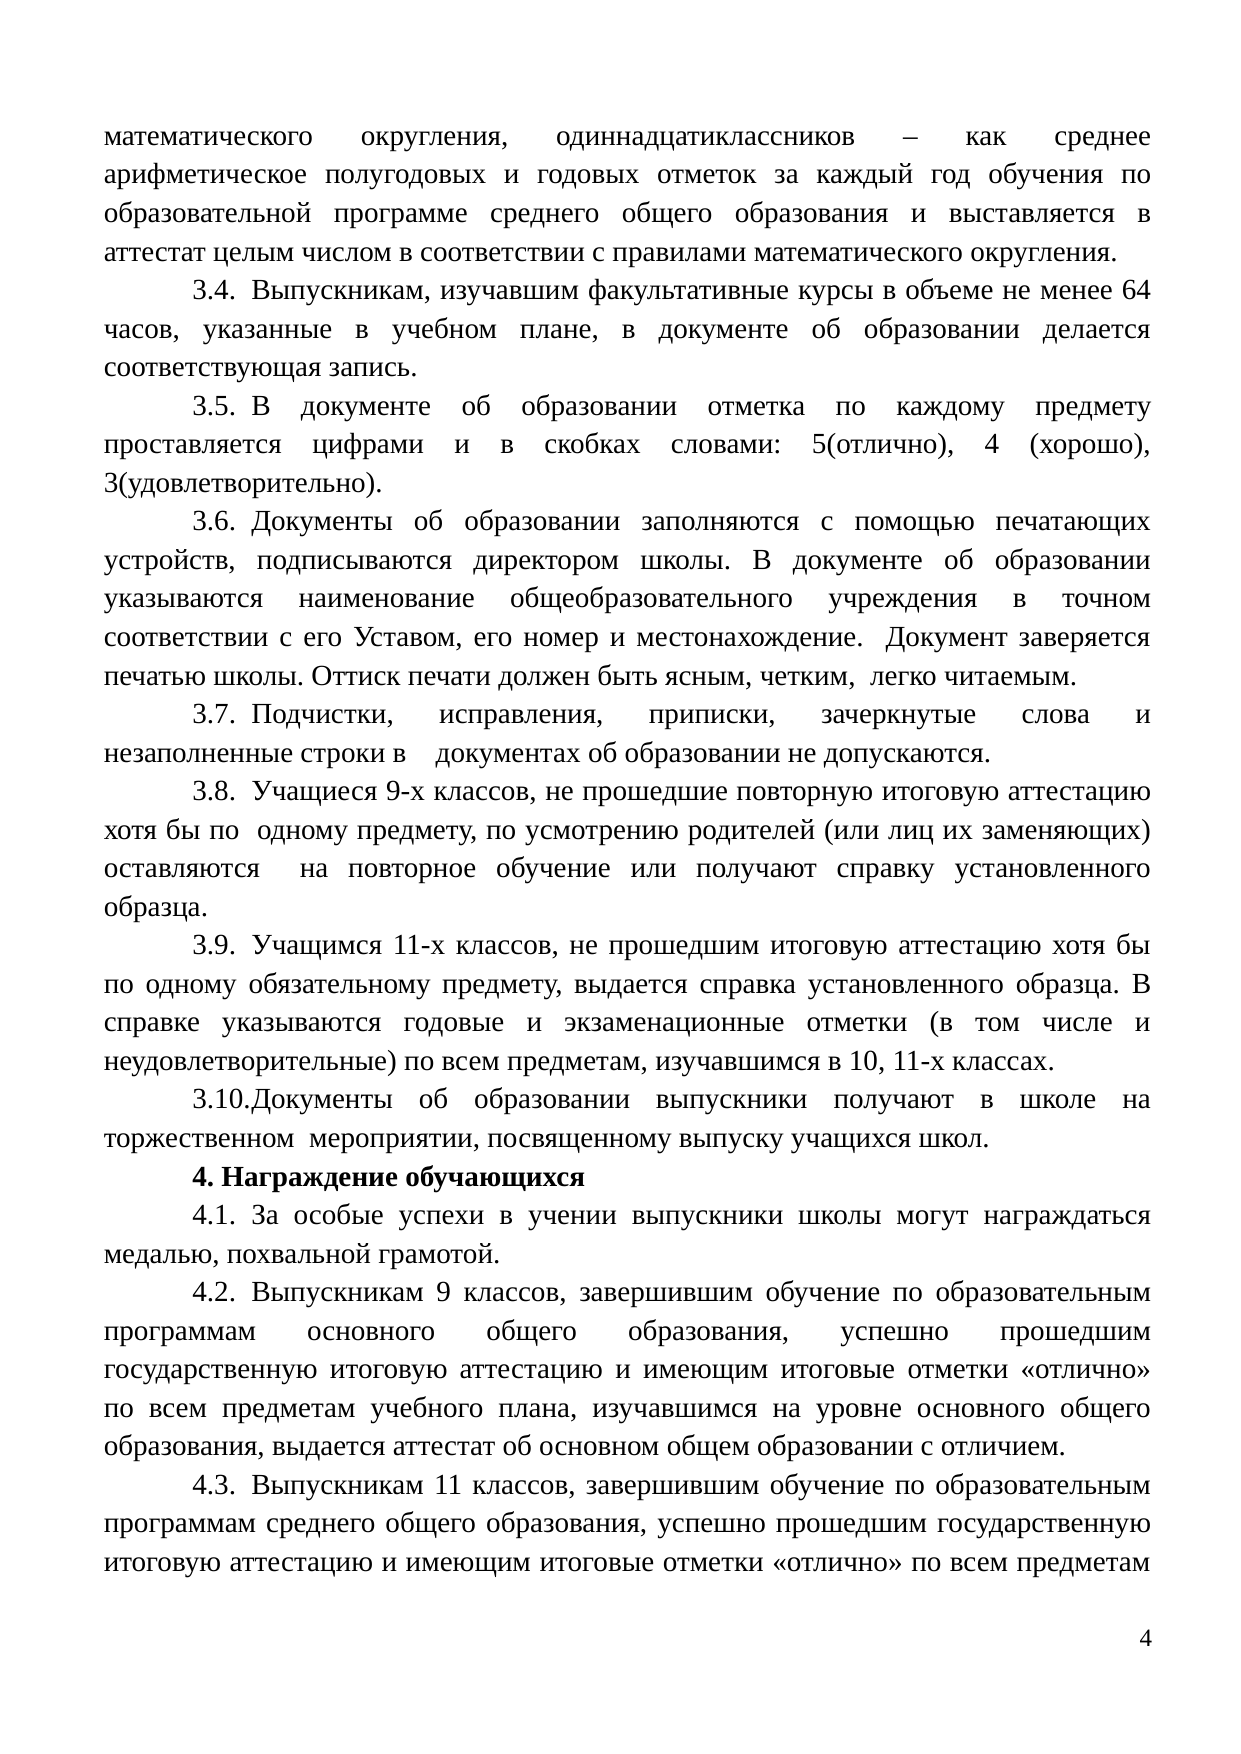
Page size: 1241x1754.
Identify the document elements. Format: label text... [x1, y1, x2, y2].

text 4. Награждение обучающихся [103, 1159, 1152, 1192]
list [103, 118, 1152, 267]
list Документы об образовании выпускники получают в школе на торжественном мероприятии, посвященному выпуску учащихся школ. [103, 1082, 1152, 1154]
list Подчистки, исправления, приписки, зачеркнутые слова и незаполненные строки в документах об образовании не допускаются. [103, 696, 1152, 768]
list В документе об образовании отметка по каждому предмету проставляется цифрами и в скобках словами: 5(отлично), 4 (хорошо), 3(удовлетворительно). [103, 388, 1152, 498]
list За особые успехи в учении выпускники школы могут награждаться медалью, похвальной грамотой. [103, 1197, 1152, 1269]
list Выпускникам, изучавшим факультативные курсы в объеме не менее 64 часов, указанные в учебном плане, в документе об образовании делается соответствующая запись. [103, 272, 1152, 383]
list Документы об образовании заполняются с помощью печатающих устройств, подписываются директором школы. В документе об образовании указываются наименование общеобразовательного учреждения в точном соответствии с его Уставом, его номер и местонахождение. Документ заверяется печатью школы. Оттиск печати должен быть ясным, четким, легко читаемым. [103, 503, 1152, 691]
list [103, 1467, 1152, 1578]
list Учащимся 11-х классов, не прошедшим итоговую аттестацию хотя бы по одному обязательному предмету, выдается справка установленного образца. В справке указываются годовые и экзаменационные отметки (в том числе и неудовлетворительные) по всем предметам, изучавшимся в 10, 11-х классах. [103, 927, 1152, 1077]
list Выпускникам 9 классов, завершившим обучение по образовательным программам основного общего образования, успешно прошедшим государственную итоговую аттестацию и имеющим итоговые отметки «отлично» по всем предметам учебного плана, изучавшимся на уровне основного общего образования, выдается аттестат об основном общем образовании с отличием. [103, 1274, 1152, 1462]
list Учащиеся 9-х классов, не прошедшие повторную итоговую аттестацию хотя бы по одному предмету, по усмотрению родителей (или лиц их заменяющих) оставляются на повторное обучение или получают справку установленного образца. [103, 773, 1152, 922]
